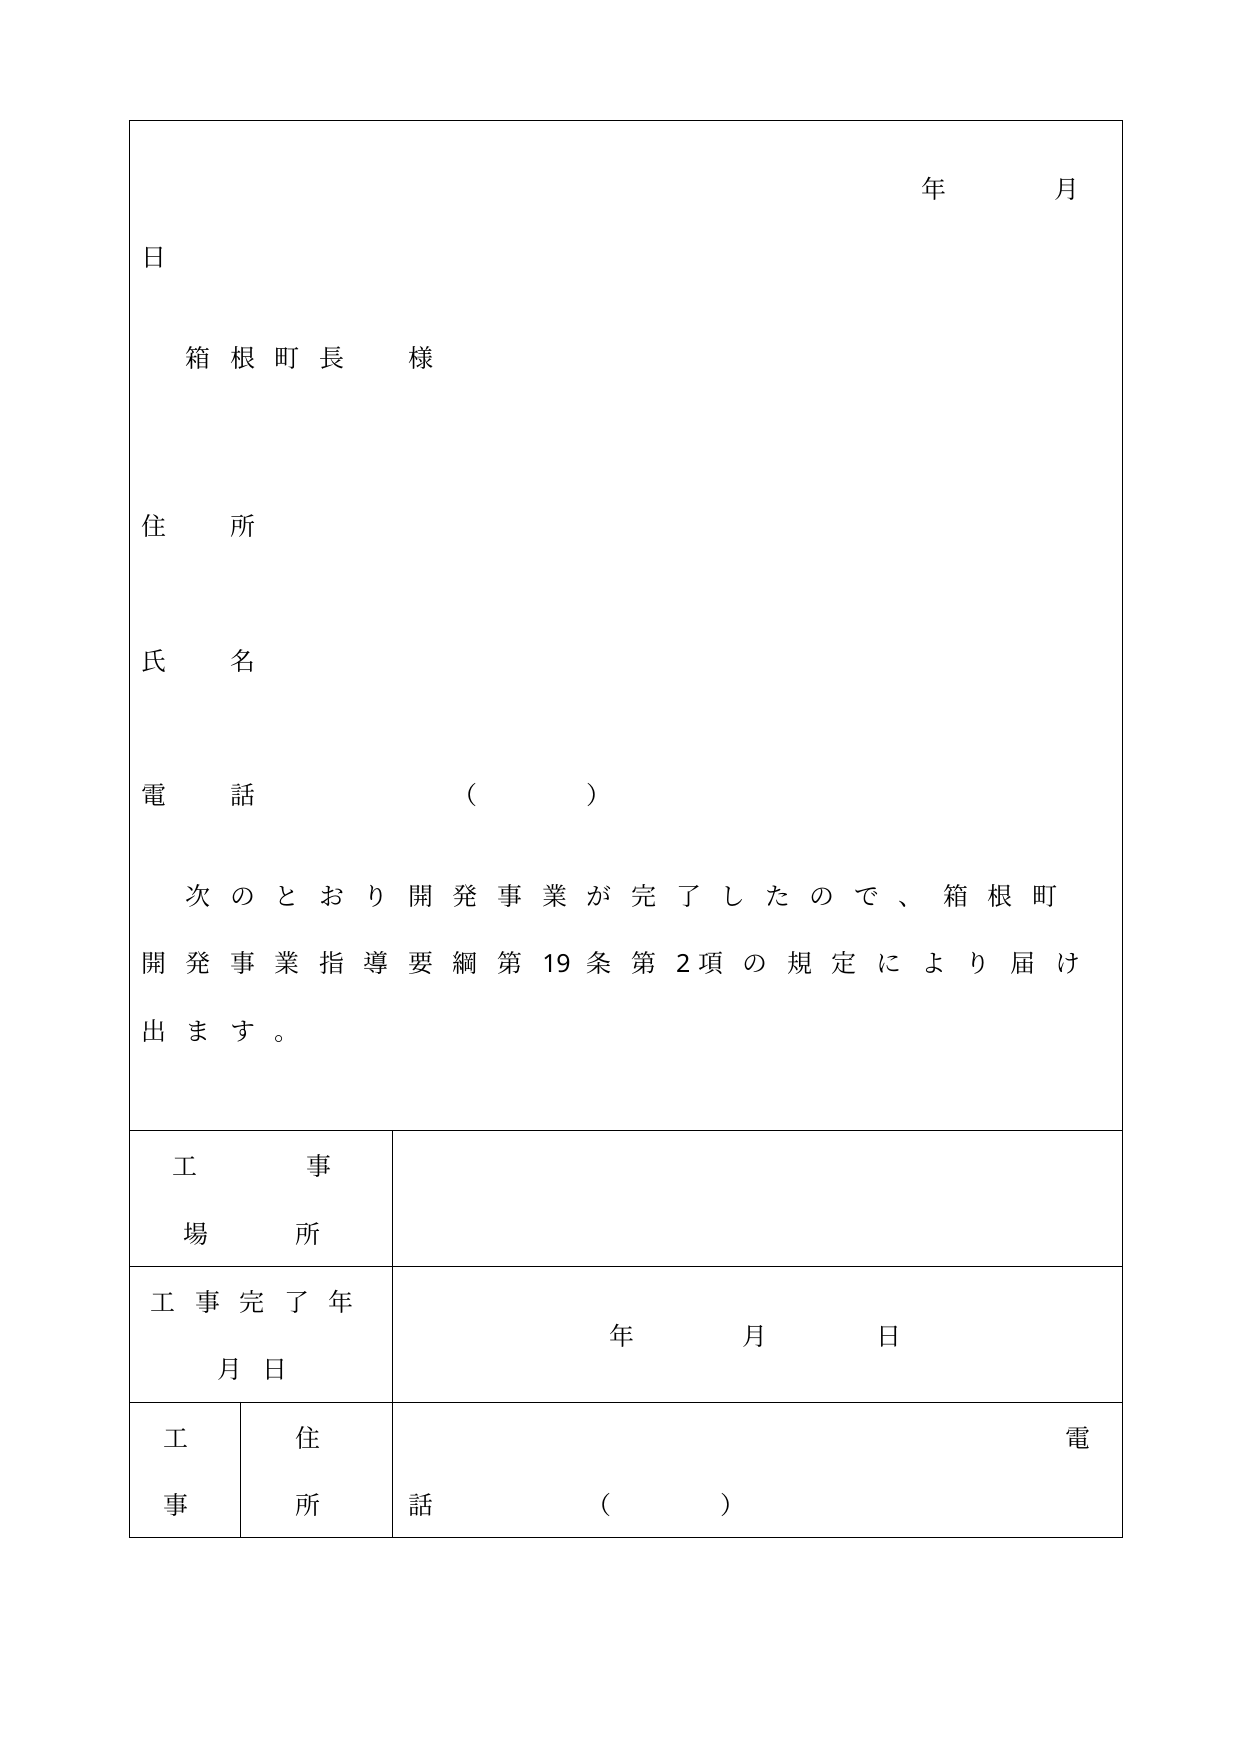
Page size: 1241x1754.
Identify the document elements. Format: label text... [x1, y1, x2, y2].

table_cell 年 月 日 [393, 1267, 1122, 1402]
table_cell 工事完了年月日 [130, 1267, 392, 1402]
table_header 年 月 日 箱根町長 様 住 所 氏 名 電 話 （ ） 次のとおり開発事業が完了したので、箱根町開発事業指導要綱第19条第2項の規定により届け出ます。 [130, 121, 1122, 1130]
table_cell 電話 （ ） [393, 1403, 1122, 1537]
table_cell 工 事 施行者 [130, 1403, 240, 1537]
table_cell [393, 1131, 1122, 1266]
table_cell 工 事 場 所 [130, 1131, 392, 1266]
table_cell 住 所 [241, 1403, 392, 1537]
